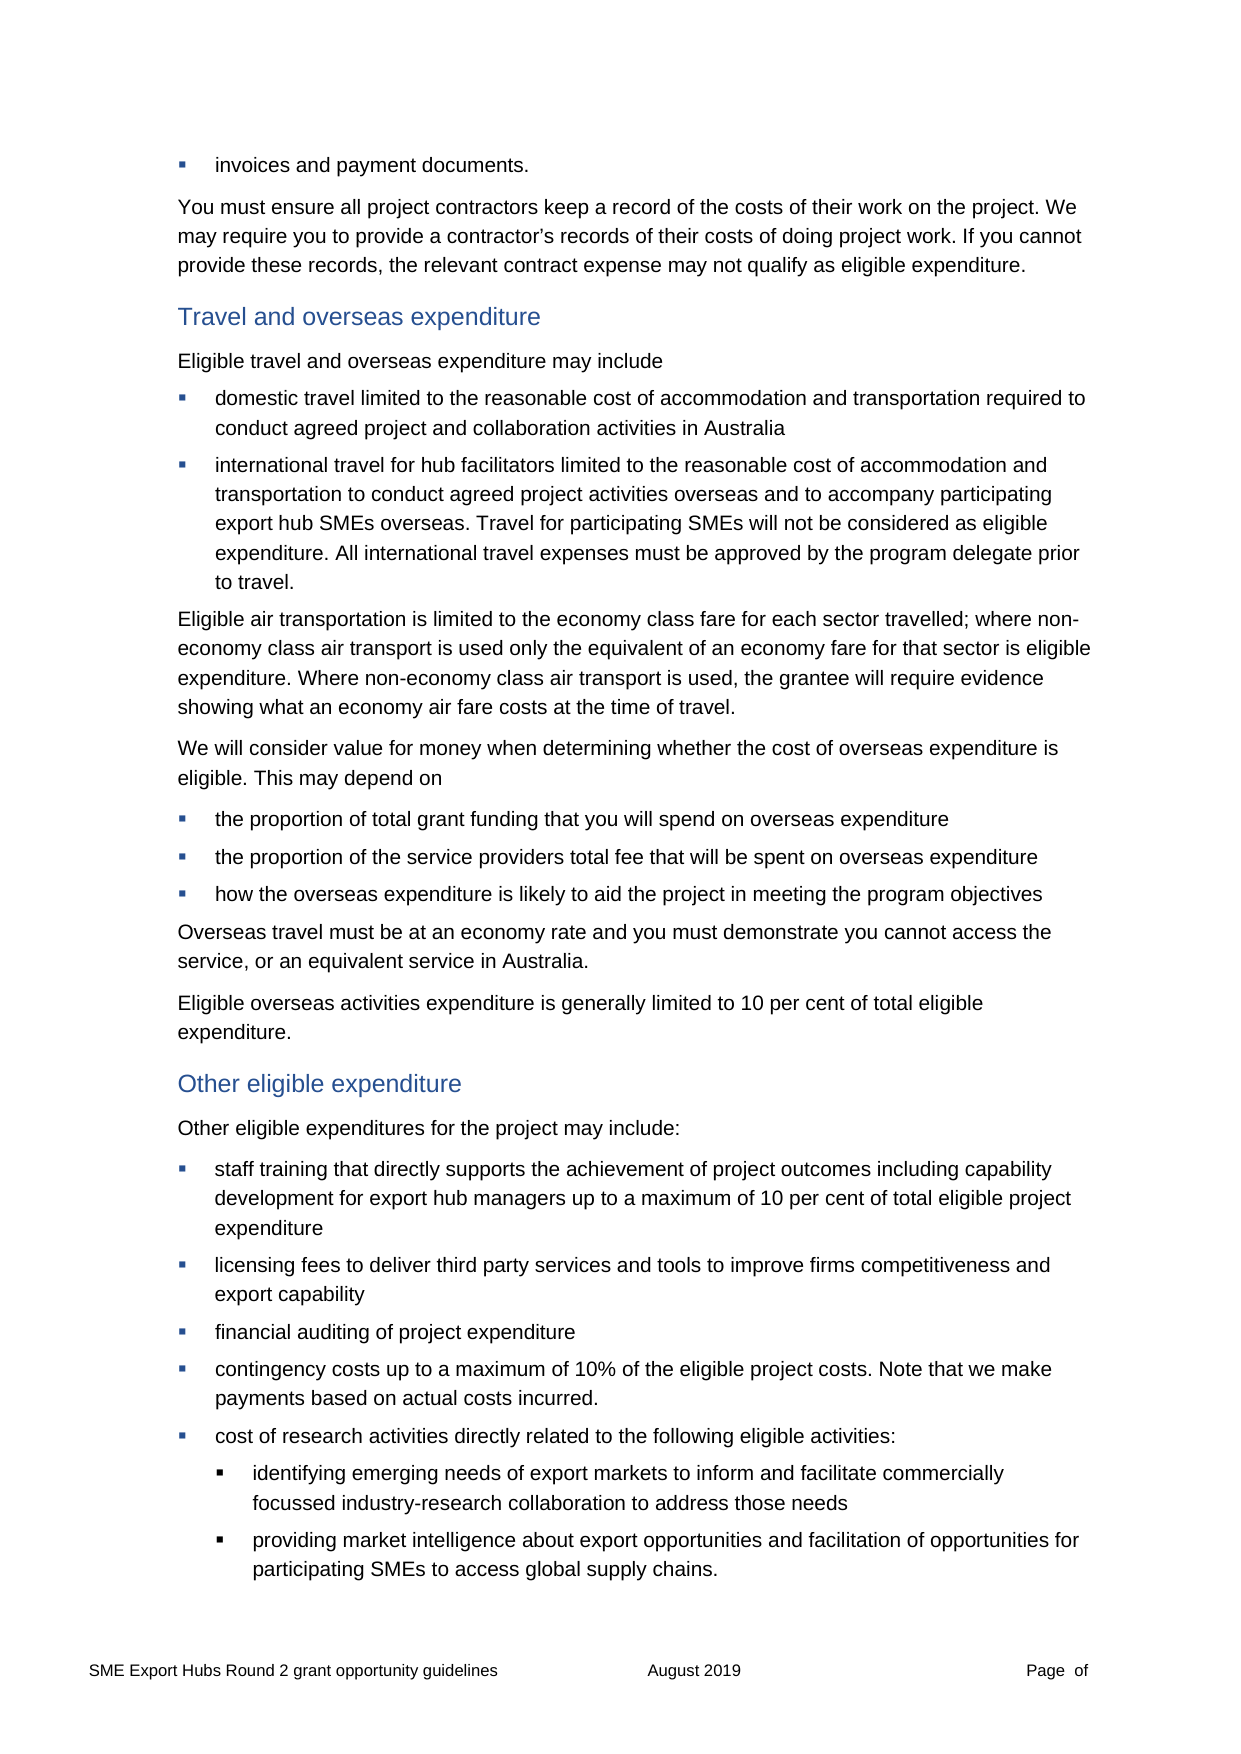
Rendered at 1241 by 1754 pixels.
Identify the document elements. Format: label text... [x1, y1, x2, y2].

list financial auditing of project expenditure [177, 1314, 1092, 1343]
list identifying emerging needs of export markets to inform and facilitate commercially focussed industry-research collaboration to address those needs [215, 1456, 1092, 1514]
subtitle Travel and overseas expenditure [177, 302, 1092, 331]
text Eligible travel and overseas expenditure may include [177, 343, 1092, 373]
list cost of research activities directly related to the following eligible activities: [177, 1418, 1092, 1448]
text Eligible air transportation is limited to the economy class fare for each sector travelled; where non-economy class air transport is used only the equivalent of an economy fare for that sector is eligible expenditure. Where non-economy class air transport is used, the grantee will require evidence showing what an economy air fare costs at the time of travel. [177, 602, 1092, 718]
list staff training that directly supports the achievement of project outcomes including capability development for export hub managers up to a maximum of 10 per cent of total eligible project expenditure [177, 1152, 1092, 1239]
list how the overseas expenditure is likely to aid the project in meeting the program objectives [177, 877, 1092, 906]
list domestic travel limited to the reasonable cost of accommodation and transportation required to conduct agreed project and collaboration activities in Australia [177, 381, 1092, 439]
text Other eligible expenditures for the project may include: [177, 1110, 1092, 1139]
text Overseas travel must be at an economy rate and you must demonstrate you cannot access the service, or an equivalent service in Australia. [177, 914, 1092, 973]
subtitle Other eligible expenditure [177, 1068, 1092, 1098]
list contingency costs up to a maximum of 10% of the eligible project costs. Note that we make payments based on actual costs incurred. [177, 1352, 1092, 1410]
list the proportion of the service providers total fee that will be spent on overseas expenditure [177, 839, 1092, 868]
text We will consider value for money when determining whether the cost of overseas expenditure is eligible. This may depend on [177, 731, 1092, 789]
text Eligible overseas activities expenditure is generally limited to 10 per cent of total eligible expenditure. [177, 985, 1092, 1043]
list international travel for hub facilitators limited to the reasonable cost of accommodation and transportation to conduct agreed project activities overseas and to accompany participating export hub SMEs overseas. Travel for participating SMEs will not be considered as eligible expenditure. All international travel expenses must be approved by the program delegate prior to travel. [177, 448, 1092, 593]
list the proportion of total grant funding that you will spend on overseas expenditure [177, 802, 1092, 831]
list providing market intelligence about export opportunities and facilitation of opportunities for participating SMEs to access global supply chains. [215, 1523, 1092, 1581]
list licensing fees to deliver third party services and tools to improve firms competitiveness and export capability [177, 1248, 1092, 1306]
text You must ensure all project contractors keep a record of the costs of their work on the project. We may require you to provide a contractor’s records of their costs of doing project work. If you cannot provide these records, the relevant contract expense may not qualify as eligible expenditure. [177, 189, 1092, 277]
list invoices and payment documents. [177, 148, 1092, 177]
